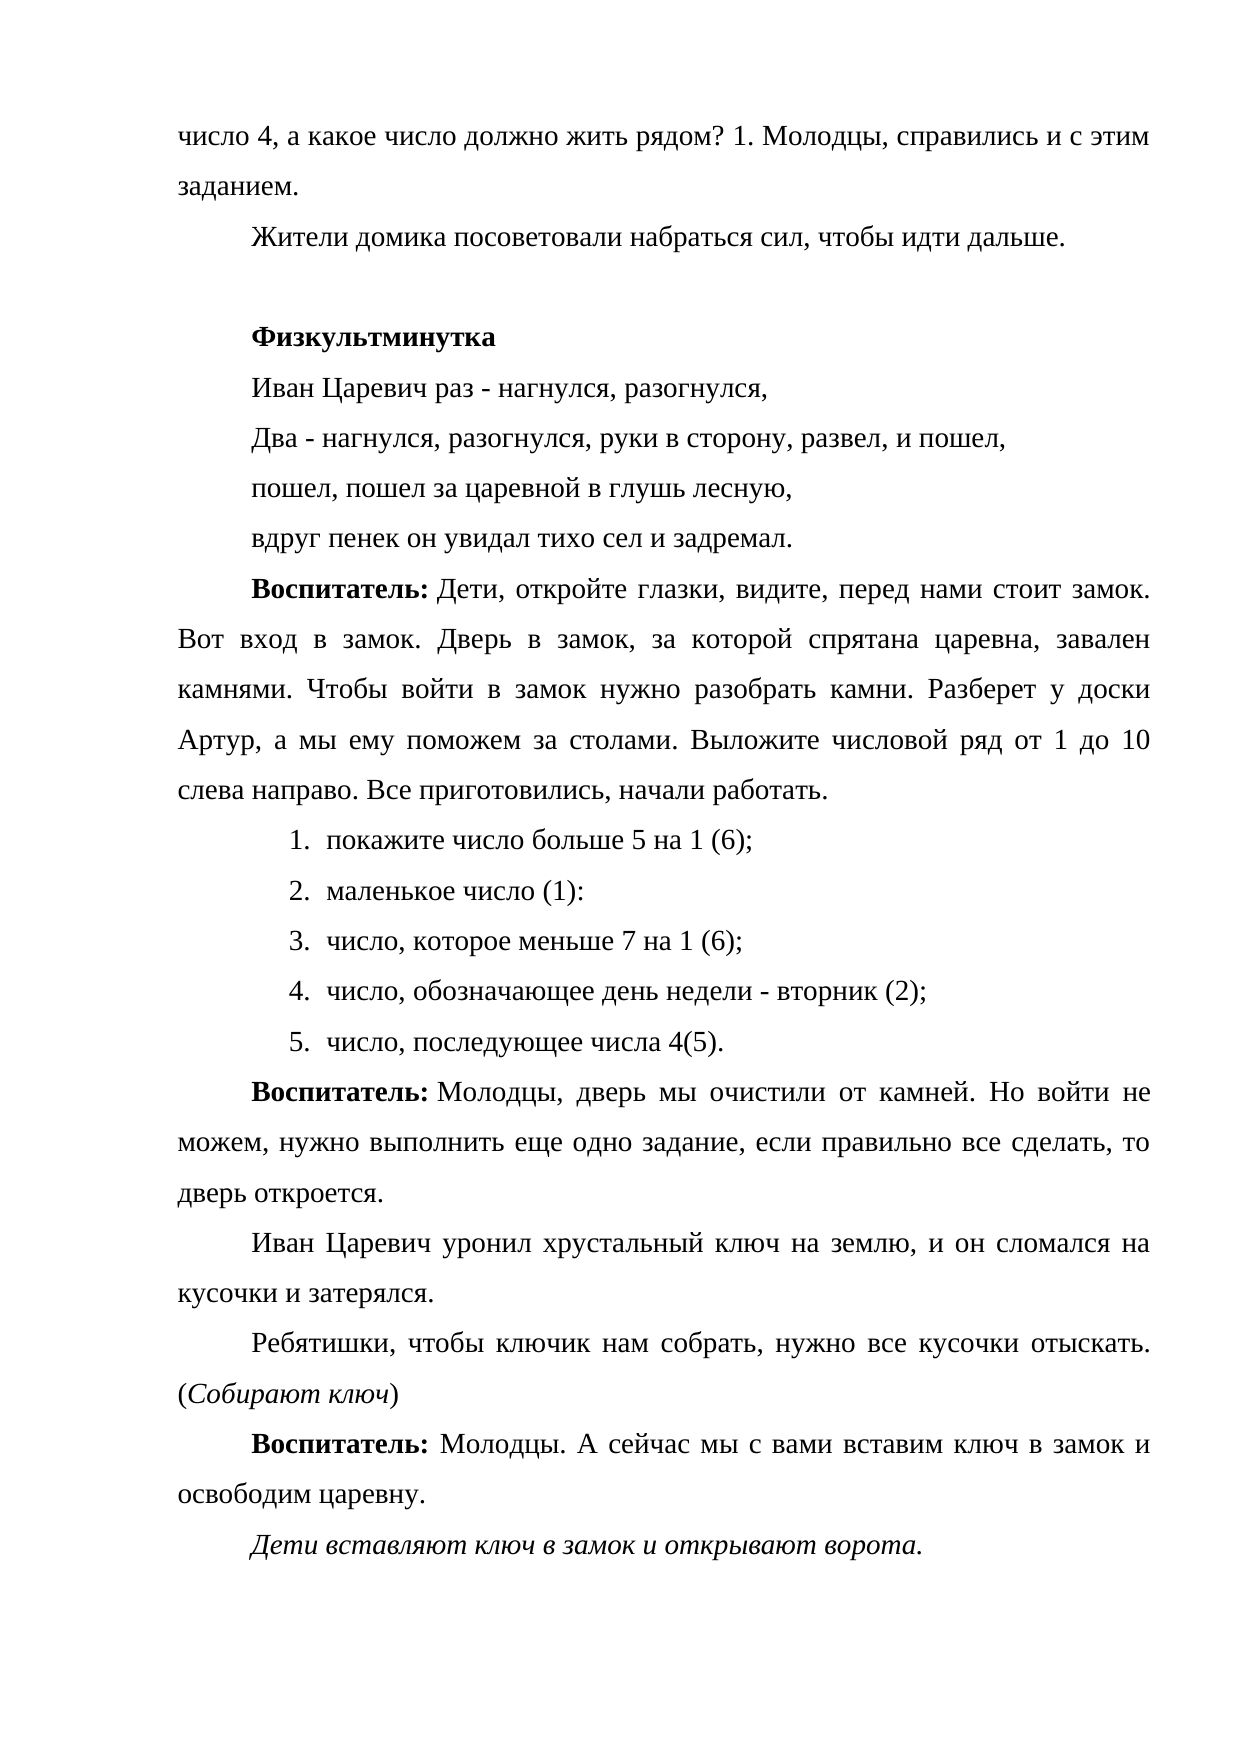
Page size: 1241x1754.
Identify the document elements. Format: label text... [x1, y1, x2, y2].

text Воспитатель: Дети, откройте глазки, видите, перед нами стоит замок. Вот вход в замок. Дверь в замок, за которой спрятана царевна, завален камнями. Чтобы войти в замок нужно разобрать камни. Разберет у доски Артур, а мы ему поможем за столами. Выложите числовой ряд от 1 до 10 слева направо. Все приготовились, начали работать. [177, 571, 1152, 806]
list число, обозначающее день недели - вторник (2); [288, 973, 1152, 1007]
text Два - нагнулся, разогнулся, руки в сторону, развел, и пошел, [177, 420, 1152, 453]
text пошел, пошел за царевной в глушь лесную, [177, 470, 1152, 504]
text Иван Царевич уронил хрустальный ключ на землю, и он сломался на кусочки и затерялся. [177, 1225, 1152, 1309]
text Воспитатель: Молодцы. А сейчас мы с вами вставим ключ в замок и освободим царевну. [177, 1426, 1152, 1510]
text Дети вставляют ключ в замок и открывают ворота. [177, 1527, 1152, 1560]
list число, которое меньше 7 на 1 (6); [288, 923, 1152, 957]
list покажите число больше 5 на 1 (6); [288, 822, 1152, 856]
list маленькое число (1): [288, 873, 1152, 906]
text Воспитатель: Молодцы, дверь мы очистили от камней. Но войти не можем, нужно выполнить еще одно задание, если правильно все сделать, то дверь откроется. [177, 1074, 1152, 1208]
text Ребятишки, чтобы ключик нам собрать, нужно все кусочки отыскать. (Собирают ключ) [177, 1326, 1152, 1409]
text Физкультминутка [177, 319, 1152, 353]
text Иван Царевич раз - нагнулся, разогнулся, [177, 370, 1152, 403]
text вдруг пенек он увидал тихо сел и задремал. [177, 521, 1152, 554]
list число, последующее числа 4(5). [288, 1024, 1152, 1057]
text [177, 118, 1152, 202]
text Жители домика посоветовали набраться сил, чтобы идти дальше. [177, 219, 1152, 252]
